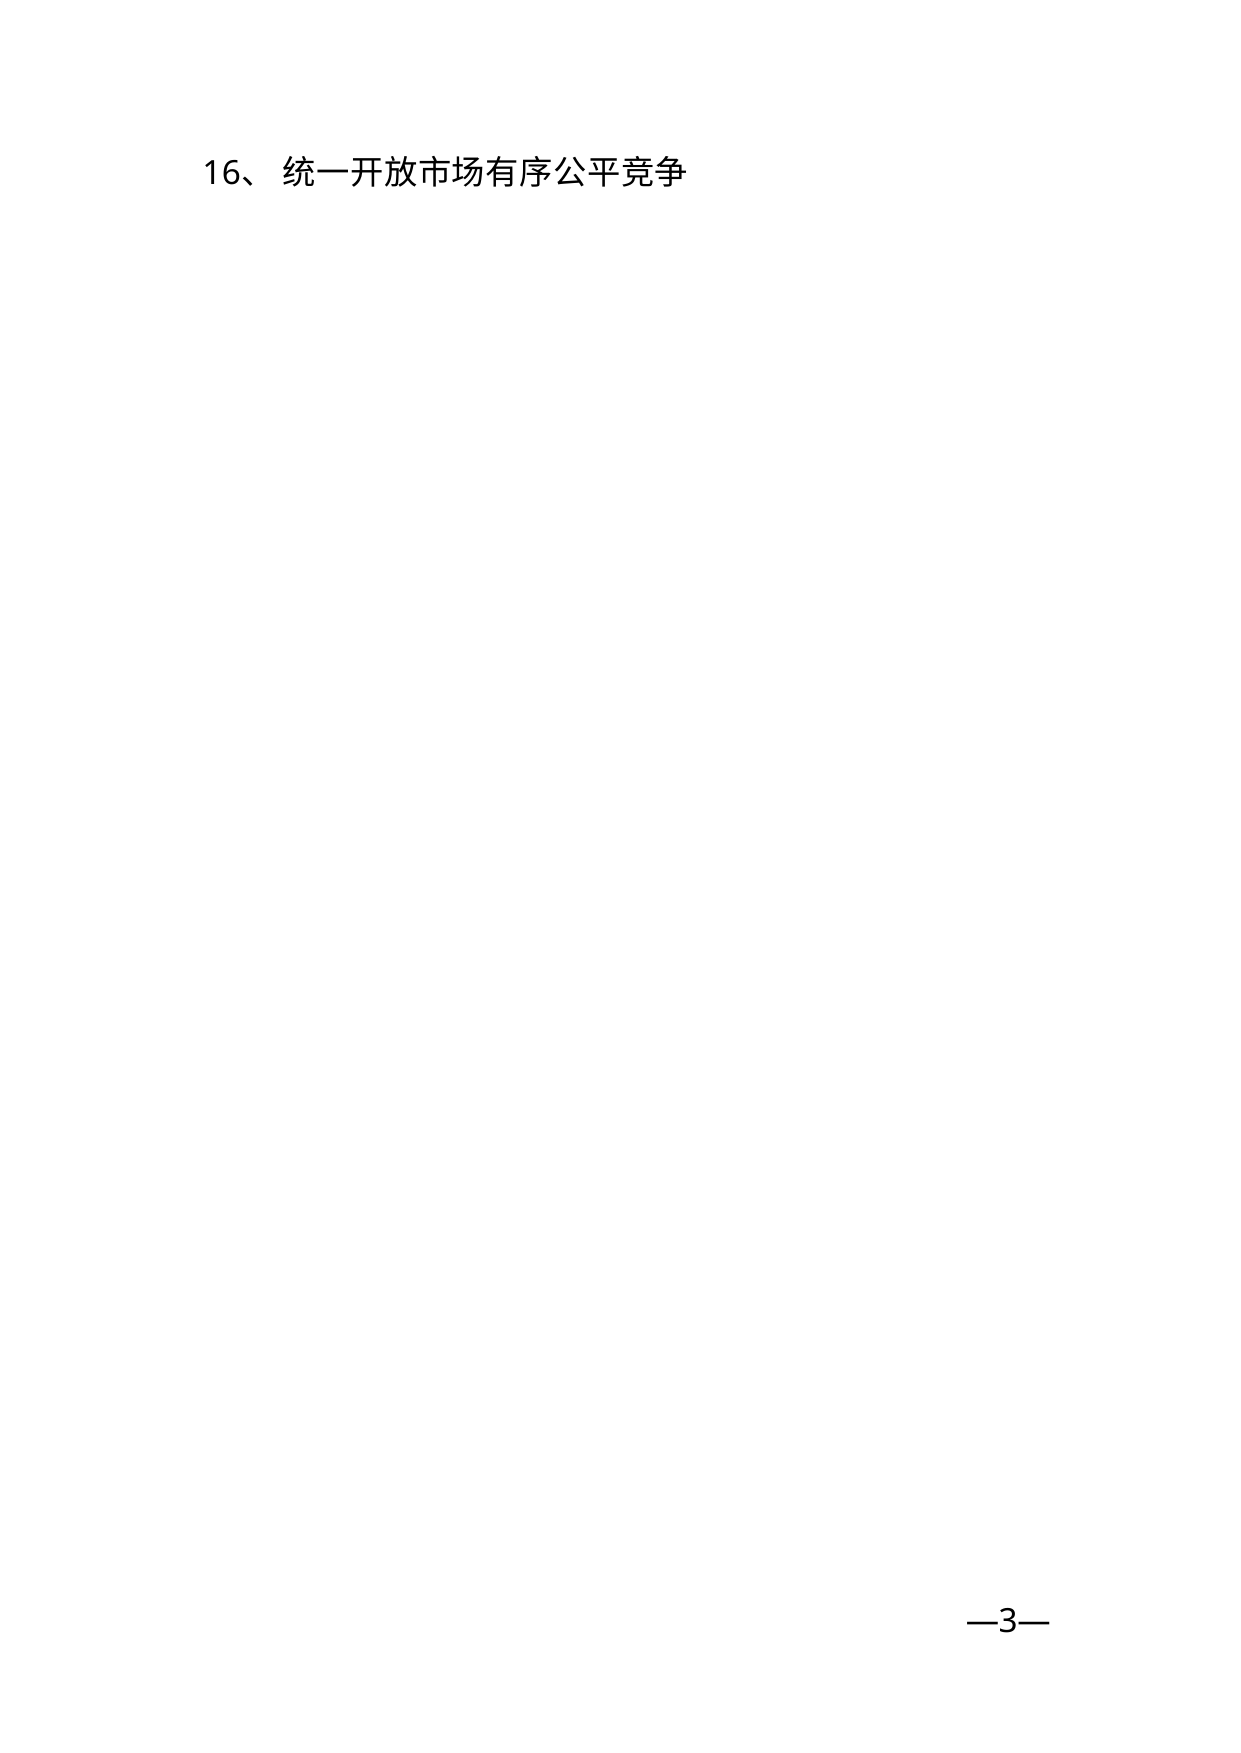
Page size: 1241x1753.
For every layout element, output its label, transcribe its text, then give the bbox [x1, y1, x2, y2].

text 16、 统一开放市场有序公平竞争 [202, 149, 1054, 193]
